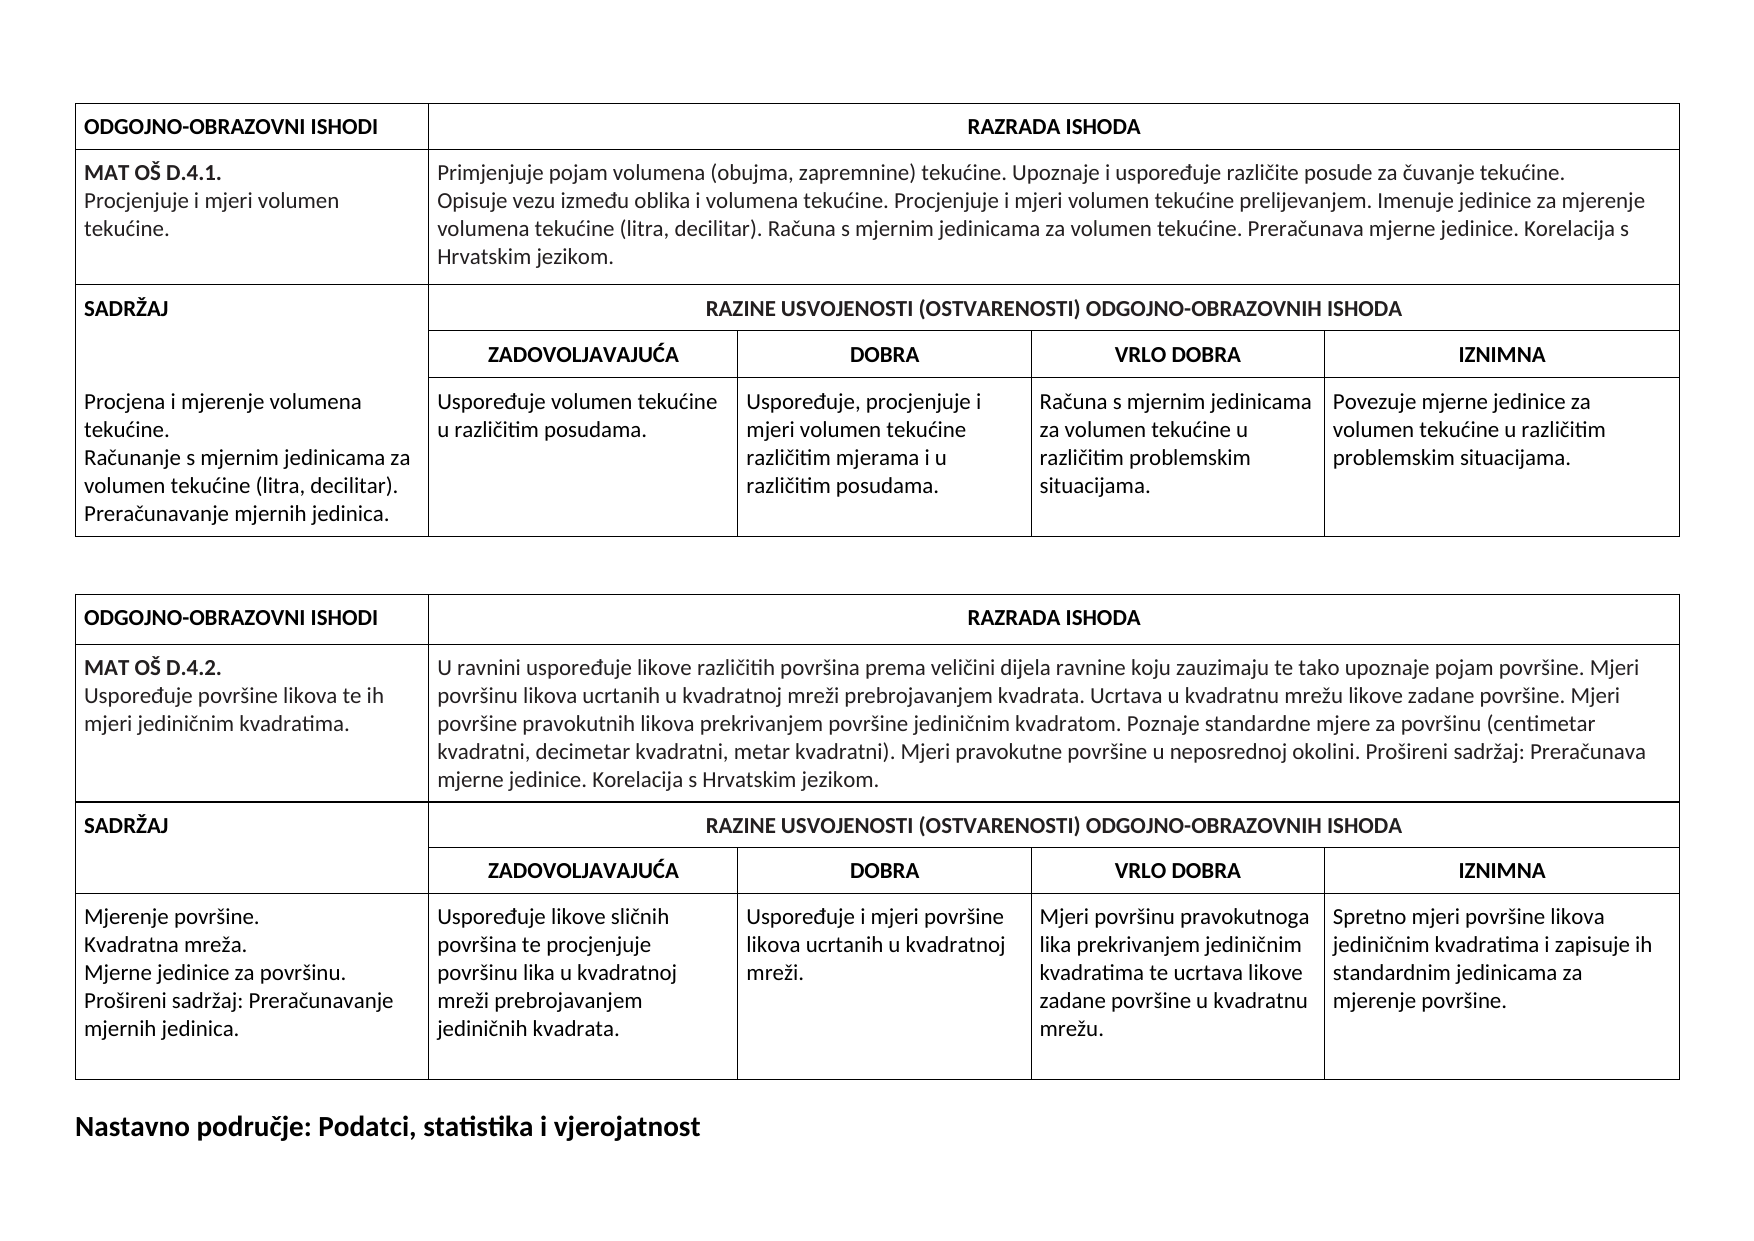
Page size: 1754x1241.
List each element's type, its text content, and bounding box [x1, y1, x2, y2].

table_header ODGOJNO-OBRAZOVNI ISHODI [76, 104, 428, 149]
table_cell ZADOVOLJAVAJUĆA [429, 331, 737, 377]
table_cell Uspoređuje volumen tekućine u različitim posudama. [429, 378, 737, 536]
table_cell Uspoređuje likove sličnih površina te procjenjuje površinu lika u kvadratnoj mreži prebrojavanjem jediničnih kvadrata. [429, 894, 737, 1079]
table_header ODGOJNO-OBRAZOVNI ISHODI [76, 595, 428, 644]
table_cell IZNIMNA [1325, 848, 1679, 893]
text Nastavno područje: Podatci, statistika i vjerojatnost [75, 1108, 1679, 1143]
table_cell U ravnini uspoređuje likove različitih površina prema veličini dijela ravnine koju zauzimaju te tako upoznaje pojam površine. Mjeri površinu likova ucrtanih u kvadratnoj mreži prebrojavanjem kvadrata. Ucrtava u kvadratnu mrežu likove zadane površine. Mjeri površine pravokutnih likova prekrivanjem površine jediničnim kvadratom. Poznaje standardne mjere za površinu (centimetar kvadratni, decimetar kvadratni, metar kvadratni). Mjeri pravokutne površine u neposrednoj okolini. Prošireni sadržaj: Preračunava mjerne jedinice. Korelacija s Hrvatskim jezikom. [429, 645, 1679, 801]
table_cell RAZINE USVOJENOSTI (OSTVARENOSTI) ODGOJNO-OBRAZOVNIH ISHODA [429, 803, 1679, 847]
table_cell RAZINE USVOJENOSTI (OSTVARENOSTI) ODGOJNO-OBRAZOVNIH ISHODA [429, 285, 1679, 330]
table_cell Primjenjuje pojam volumena (obujma, zapremnine) tekućine. Upoznaje i uspoređuje različite posude za čuvanje tekućine. Opisuje vezu između oblika i volumena tekućine. Procjenjuje i mjeri volumen tekućine prelijevanjem. Imenuje jedinice za mjerenje volumena tekućine (litra, decilitar). Računa s mjernim jedinicama za volumen tekućine. Preračunava mjerne jedinice. Korelacija s Hrvatskim jezikom. [429, 150, 1679, 284]
table_cell SADRŽAJ [76, 285, 428, 377]
table_cell VRLO DOBRA [1032, 331, 1324, 377]
table_cell IZNIMNA [1325, 331, 1679, 377]
table_cell Uspoređuje i mjeri površine likova ucrtanih u kvadratnoj mreži. [738, 894, 1031, 1079]
table_cell Računa s mjernim jedinicama za volumen tekućine u različitim problemskim situacijama. [1032, 378, 1324, 536]
table_cell VRLO DOBRA [1032, 848, 1324, 893]
table_cell MAT OŠ D.4.2. Uspoređuje površine likova te ih mjeri jediničnim kvadratima. [76, 645, 428, 801]
table_cell Spretno mjeri površine likova jediničnim kvadratima i zapisuje ih standardnim jedinicama za mjerenje površine. [1325, 894, 1679, 1079]
table_cell Procjena i mjerenje volumena tekućine. Računanje s mjernim jedinicama za volumen tekućine (litra, decilitar). Preračunavanje mjernih jedinica. [76, 379, 428, 536]
table_header RAZRADA ISHODA [429, 104, 1679, 149]
table_cell MAT OŠ D.4.1. Procjenjuje i mjeri volumen tekućine. [76, 150, 428, 284]
table_cell ZADOVOLJAVAJUĆA [429, 848, 737, 893]
table_cell DOBRA [738, 848, 1031, 893]
table_cell Uspoređuje, procjenjuje i mjeri volumen tekućine različitim mjerama i u različitim posudama. [738, 378, 1031, 536]
table_cell Mjeri površinu pravokutnoga lika prekrivanjem jediničnim kvadratima te ucrtava likove zadane površine u kvadratnu mrežu. [1032, 894, 1324, 1079]
table_cell Povezuje mjerne jedinice za volumen tekućine u različitim problemskim situacijama. [1325, 378, 1679, 536]
table_cell SADRŽAJ [76, 803, 428, 893]
table_cell DOBRA [738, 331, 1031, 377]
table_header RAZRADA ISHODA [429, 595, 1679, 644]
table_cell Mjerenje površine. Kvadratna mreža. Mjerne jedinice za površinu. Prošireni sadržaj: Preračunavanje mjernih jedinica. [76, 894, 428, 1079]
